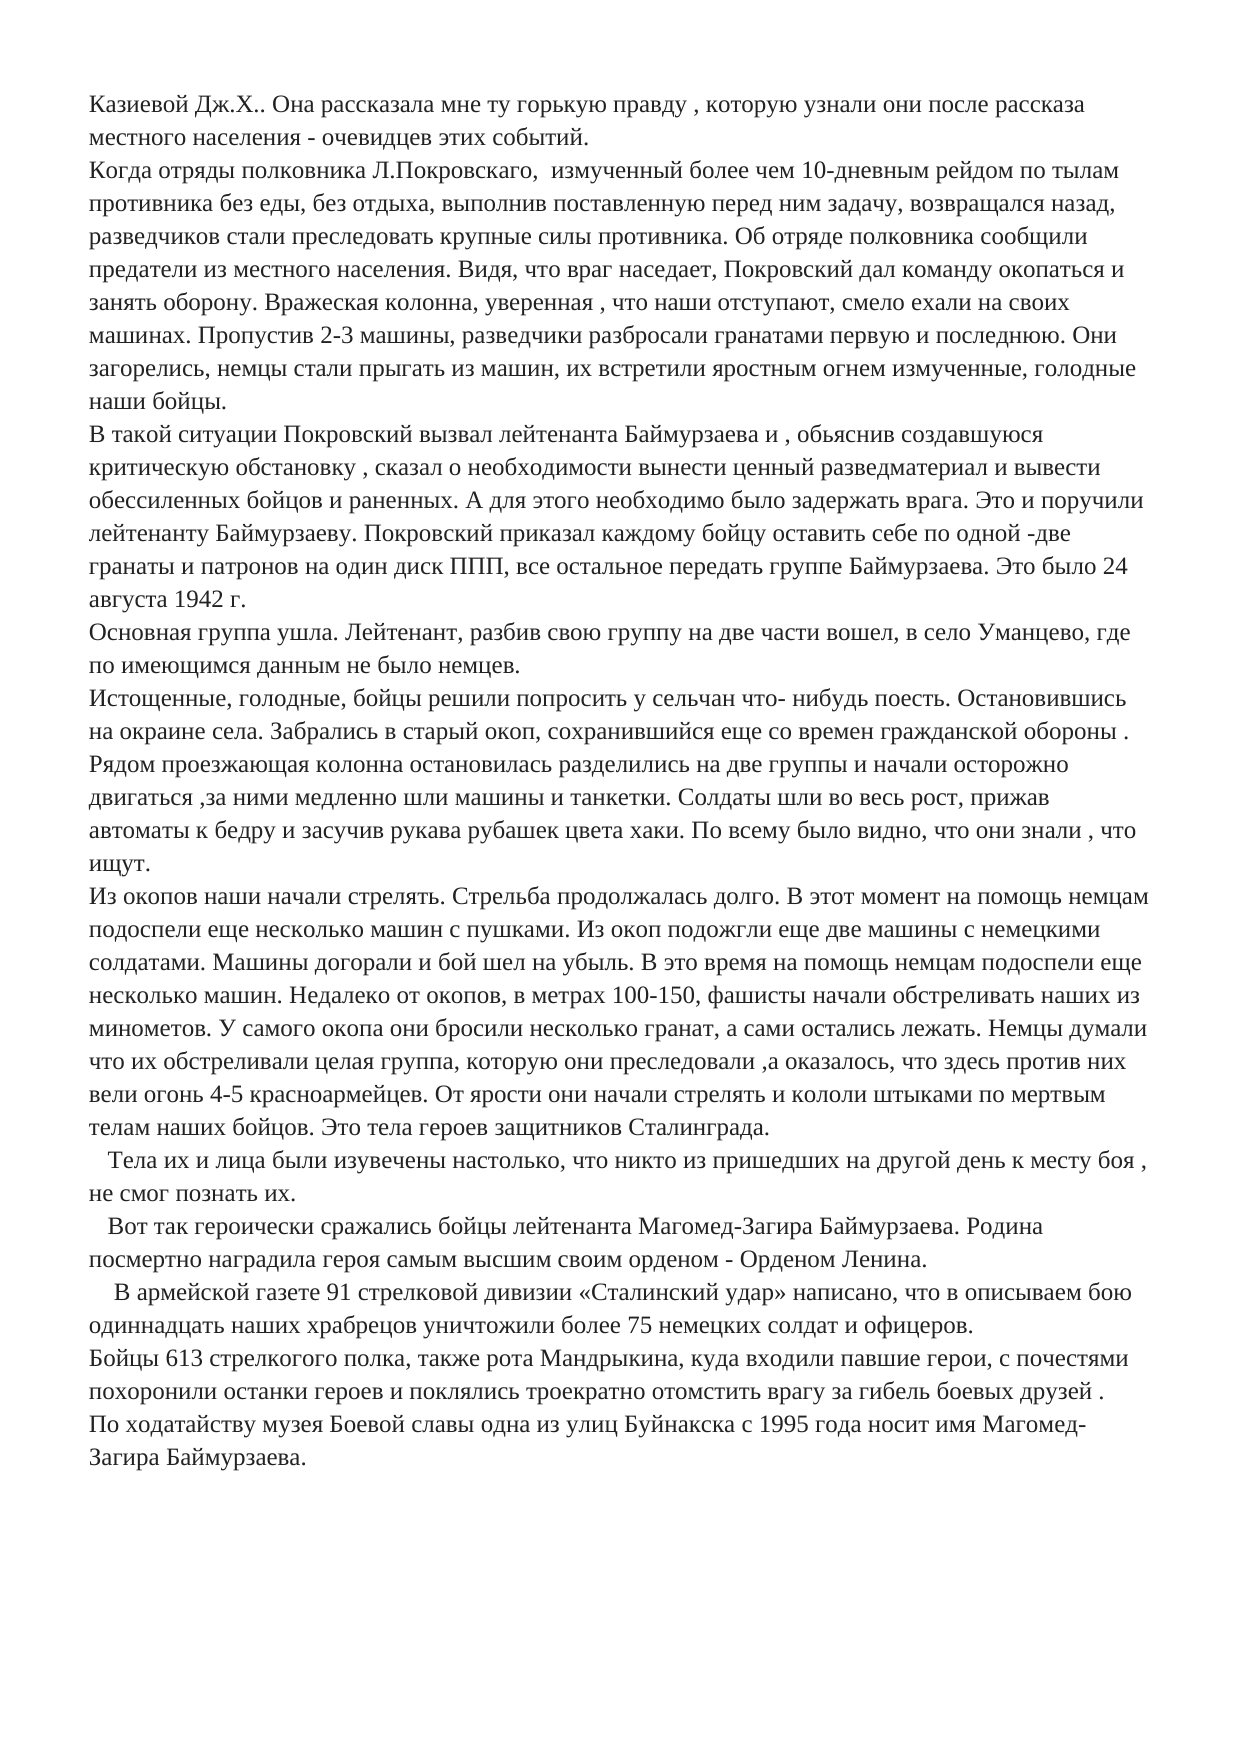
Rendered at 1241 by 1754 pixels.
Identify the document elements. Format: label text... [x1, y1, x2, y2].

text Бойцы 613 стрелкогого полка, также рота Мандрыкина, куда входили павшие герои, с почестями похоронили останки героев и поклялись троекратно отомстить врагу за гибель боевых друзей . [89, 1343, 1152, 1405]
text Истощенные, голодные, бойцы решили попросить у сельчан что- нибудь поесть. Остановившись на окраине села. Забрались в старый окоп, сохранившийся еще со времен гражданской обороны . Рядом проезжающая колонна остановилась разделились на две группы и начали осторожно двигаться ,за ними медленно шли машины и танкетки. Солдаты шли во весь рост, прижав автоматы к бедру и засучив рукава рубашек цвета хаки. По всему было видно, что они знали , что ищут. [89, 683, 1152, 877]
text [89, 89, 1152, 150]
text Из окопов наши начали стрелять. Стрельба продолжалась долго. В этот момент на помощь немцам подоспели еще несколько машин с пушками. Из окоп подожгли еще две машины с немецкими солдатами. Машины догорали и бой шел на убыль. В это время на помощь немцам подоспели еще несколько машин. Недалеко от окопов, в метрах 100-150, фашисты начали обстреливать наших из минометов. У самого окопа они бросили несколько гранат, а сами остались лежать. Немцы думали что их обстреливали целая группа, которую они преследовали ,а оказалось, что здесь против них вели огонь 4-5 красноармейцев. От ярости они начали стрелять и кололи штыками по мертвым телам наших бойцов. Это тела героев защитников Сталинграда. [89, 881, 1152, 1141]
text В армейской газете 91 стрелковой дивизии «Сталинский удар» написано, что в описываем бою одиннадцать наших храбрецов уничтожили более 75 немецких солдат и офицеров. [89, 1277, 1152, 1339]
text Вот так героически сражались бойцы лейтенанта Магомед-Загира Баймурзаева. Родина посмертно наградила героя самым высшим своим орденом - Орденом Ленина. [89, 1211, 1152, 1273]
text В такой ситуации Покровский вызвал лейтенанта Баймурзаева и , обьяснив создавшуюся критическую обстановку , сказал о необходимости вынести ценный разведматериал и вывести обессиленных бойцов и раненных. А для этого необходимо было задержать врага. Это и поручили лейтенанту Баймурзаеву. Покровский приказал каждому бойцу оставить себе по одной -две гранаты и патронов на один диск ППП, все остальное передать группе Баймурзаева. Это было 24 августа 1942 г. [89, 419, 1152, 613]
text По ходатайству музея Боевой славы одна из улиц Буйнакска с 1995 года носит имя Магомед-Загира Баймурзаева. [89, 1409, 1152, 1471]
text Тела их и лица были изувечены настолько, что никто из пришедших на другой день к месту боя , не смог познать их. [89, 1145, 1152, 1207]
text Основная группа ушла. Лейтенант, разбив свою группу на две части вошел, в село Уманцево, где по имеющимся данным не было немцев. [89, 617, 1152, 679]
text Когда отряды полковника Л.Покровскаго, измученный более чем 10-дневным рейдом по тылам противника без еды, без отдыха, выполнив поставленную перед ним задачу, возвращался назад, разведчиков стали преследовать крупные силы противника. Об отряде полковника сообщили предатели из местного населения. Видя, что враг наседает, Покровский дал команду окопаться и занять оборону. Вражеская колонна, уверенная , что наши отступают, смело ехали на своих машинах. Пропустив 2-3 машины, разведчики разбросали гранатами первую и последнюю. Они загорелись, немцы стали прыгать из машин, их встретили яростным огнем измученные, голодные наши бойцы. [89, 155, 1152, 414]
